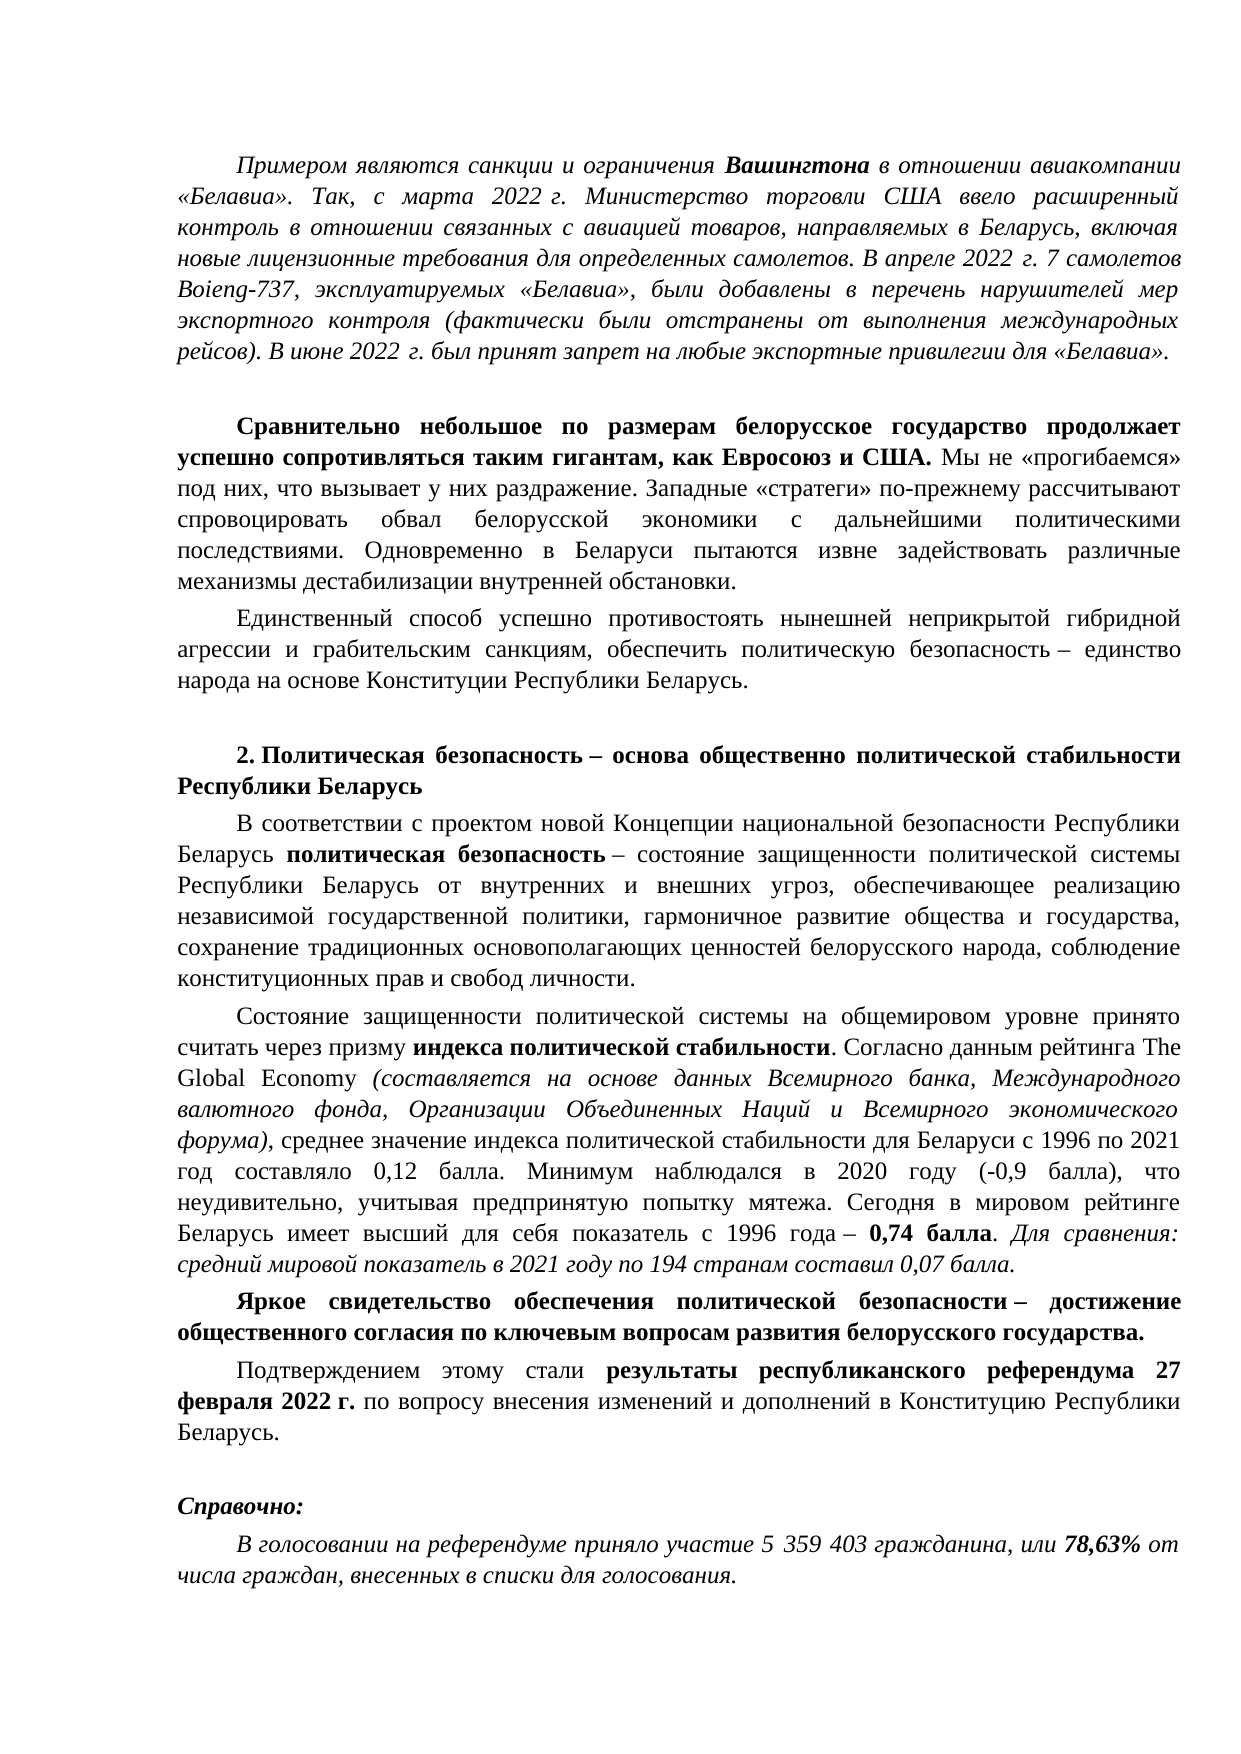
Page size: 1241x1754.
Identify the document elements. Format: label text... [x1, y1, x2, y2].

text В соответствии с проектом новой Концепции национальной безопасности Республики Беларусь политическая безопасность – состояние защищенности политической системы Республики Беларусь от внутренних и внешних угроз, обеспечивающее реализацию независимой государственной политики, гармоничное развитие общества и государства, сохранение традиционных основополагающих ценностей белорусского народа, соблюдение конституционных прав и свобод личности. [177, 808, 1181, 992]
text Яркое свидетельство обеспечения политической безопасности – достижение общественного согласия по ключевым вопросам развития белорусского государства. [177, 1286, 1181, 1346]
text Состояние защищенности политической системы на общемировом уровне принято считать через призму индекса политической стабильности. Согласно данным рейтинга The Global Economy (составляется на основе данных Всемирного банка, Международного валютного фонда, Организации Объединенных Наций и Всемирного экономического форума), среднее значение индекса политической стабильности для Беларуси с 1996 по 2021 год составляло 0,12 балла. Минимум наблюдался в 2020 году (-0,9 балла), что неудивительно, учитывая предпринятую попытку мятежа. Сегодня в мировом рейтинге Беларусь имеет высший для себя показатель с 1996 года – 0,74 балла. Для сравнения: средний мировой показатель в 2021 году по 194 странам составил 0,07 балла. [177, 1001, 1181, 1278]
text Подтверждением этому стали результаты республиканского референдума 27 февраля 2022 г. по вопросу внесения изменений и дополнений в Конституцию Республики Беларусь. [177, 1355, 1181, 1446]
text Сравнительно небольшое по размерам белорусское государство продолжает успешно сопротивляться таким гигантам, как Евросоюз и США. Мы не «прогибаемся» под них, что вызывает у них раздражение. Западные «стратеги» по-прежнему рассчитывают спровоцировать обвал белорусской экономики с дальнейшими политическими последствиями. Одновременно в Беларуси пытаются извне задействовать различные механизмы дестабилизации внутренней обстановки. [177, 411, 1181, 595]
text Единственный способ успешно противостоять нынешней неприкрытой гибридной агрессии и грабительским санкциям, обеспечить политическую безопасность – единство народа на основе Конституции Республики Беларусь. [177, 603, 1181, 694]
text В голосовании на референдуме приняло участие 5 359 403 гражданина, или 78,63% от числа граждан, внесенных в списки для голосования. [177, 1529, 1181, 1588]
text Справочно: [177, 1491, 1181, 1520]
text Примером являются санкции и ограничения Вашингтона в отношении авиакомпании «Белавиа». Так, с марта 2022 г. Министерство торговли США ввело расширенный контроль в отношении связанных с авиацией товаров, направляемых в Беларусь, включая новые лицензионные требования для определенных самолетов. В апреле 2022 г. 7 самолетов Boieng-737, эксплуатируемых «Белавиа», были добавлены в перечень нарушителей мер экспортного контроля (фактически были отстранены от выполнения международных рейсов). В июне 2022 г. был принят запрет на любые экспортные привилегии для «Белавиа». [177, 150, 1181, 365]
text 2. Политическая безопасность – основа общественно политической стабильности Республики Беларусь [177, 740, 1181, 800]
